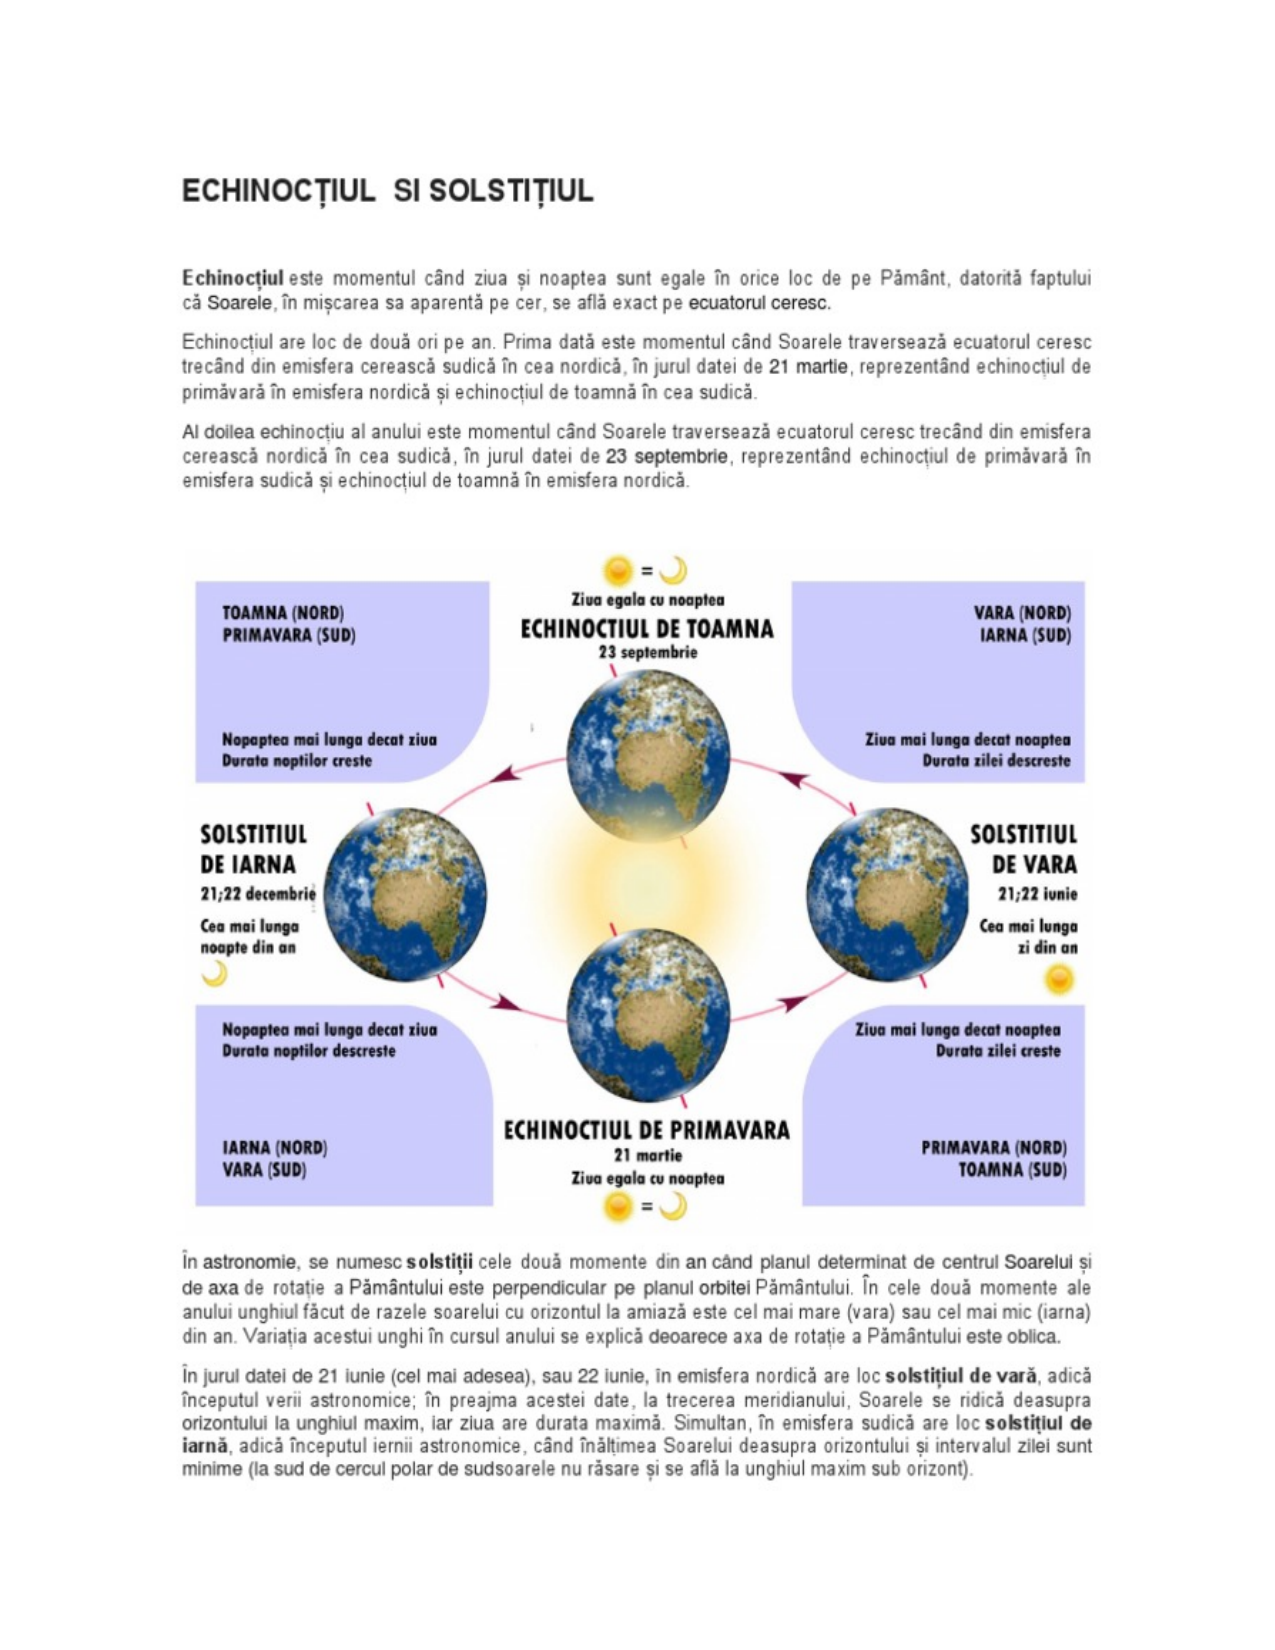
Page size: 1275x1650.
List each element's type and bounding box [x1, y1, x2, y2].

picture [150, 150, 1125, 1513]
